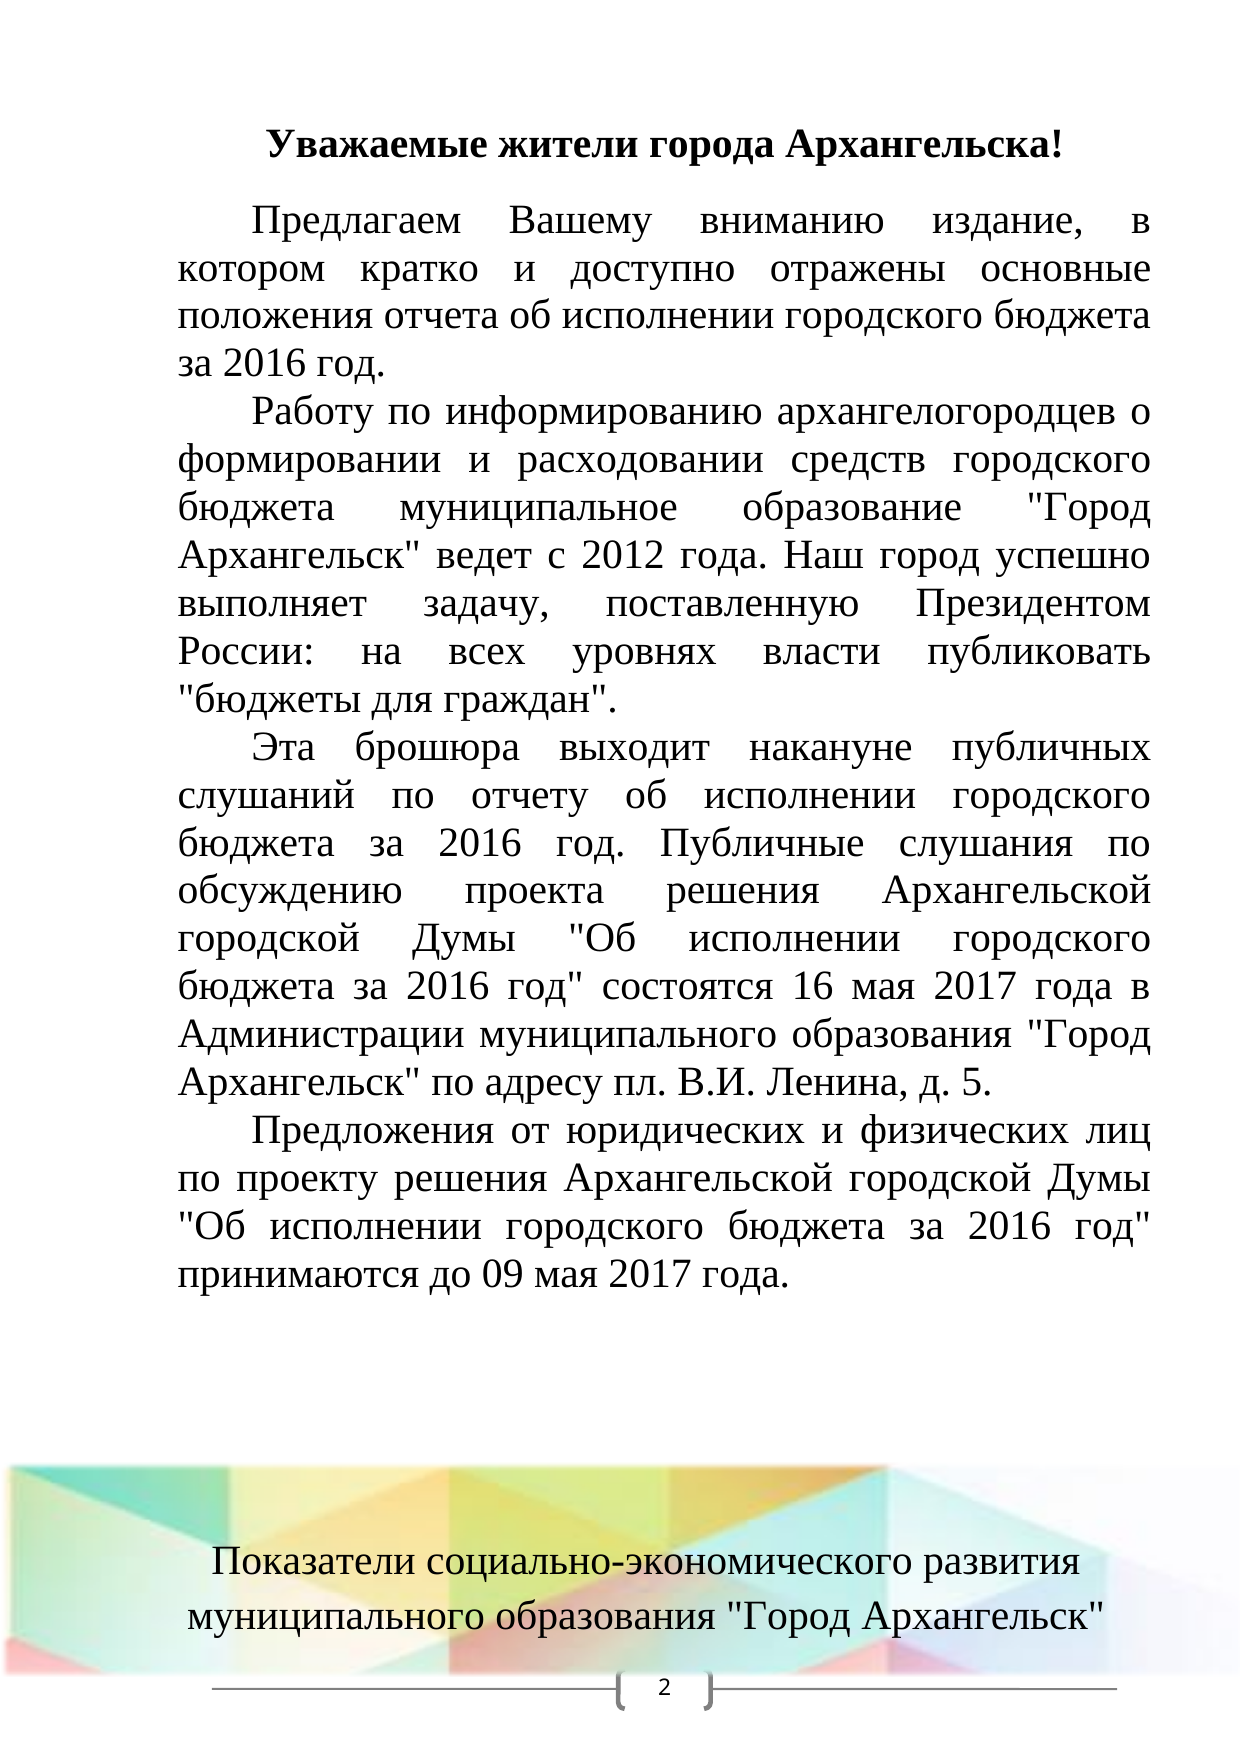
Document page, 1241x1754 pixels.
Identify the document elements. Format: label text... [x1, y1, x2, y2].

picture [9, 1470, 1238, 1671]
text Эта брошюра выходит накануне публичных слушаний по отчету об исполнении городского бюджета за 2016 год. Публичные слушания по обсуждению проекта решения Архангельской городской Думы "Об исполнении городского бюджета за 2016 год" состоятся 16 мая 2017 года в Администрации муниципального образования "Город Архангельск" по адресу пл. В.И. Ленина, д. 5. [177, 721, 1152, 1104]
text Уважаемые жители города Архангельска! [177, 118, 1152, 166]
text Предложения от юридических и физических лиц по проекту решения Архангельской городской Думы "Об исполнении городского бюджета за 2016 год" принимаются до 09 мая 2017 года. [177, 1104, 1152, 1296]
text Предлагаем Вашему вниманию издание, в котором кратко и доступно отражены основные положения отчета об исполнении городского бюджета за 2016 год. [177, 194, 1152, 386]
text Работу по информированию архангелогородцев о формировании и расходовании средств городского бюджета муниципальное образование "Город Архангельск" ведет с 2012 года. Наш город успешно выполняет задачу, поставленную Президентом России: на всех уровнях власти публиковать "бюджеты для граждан". [177, 386, 1152, 721]
